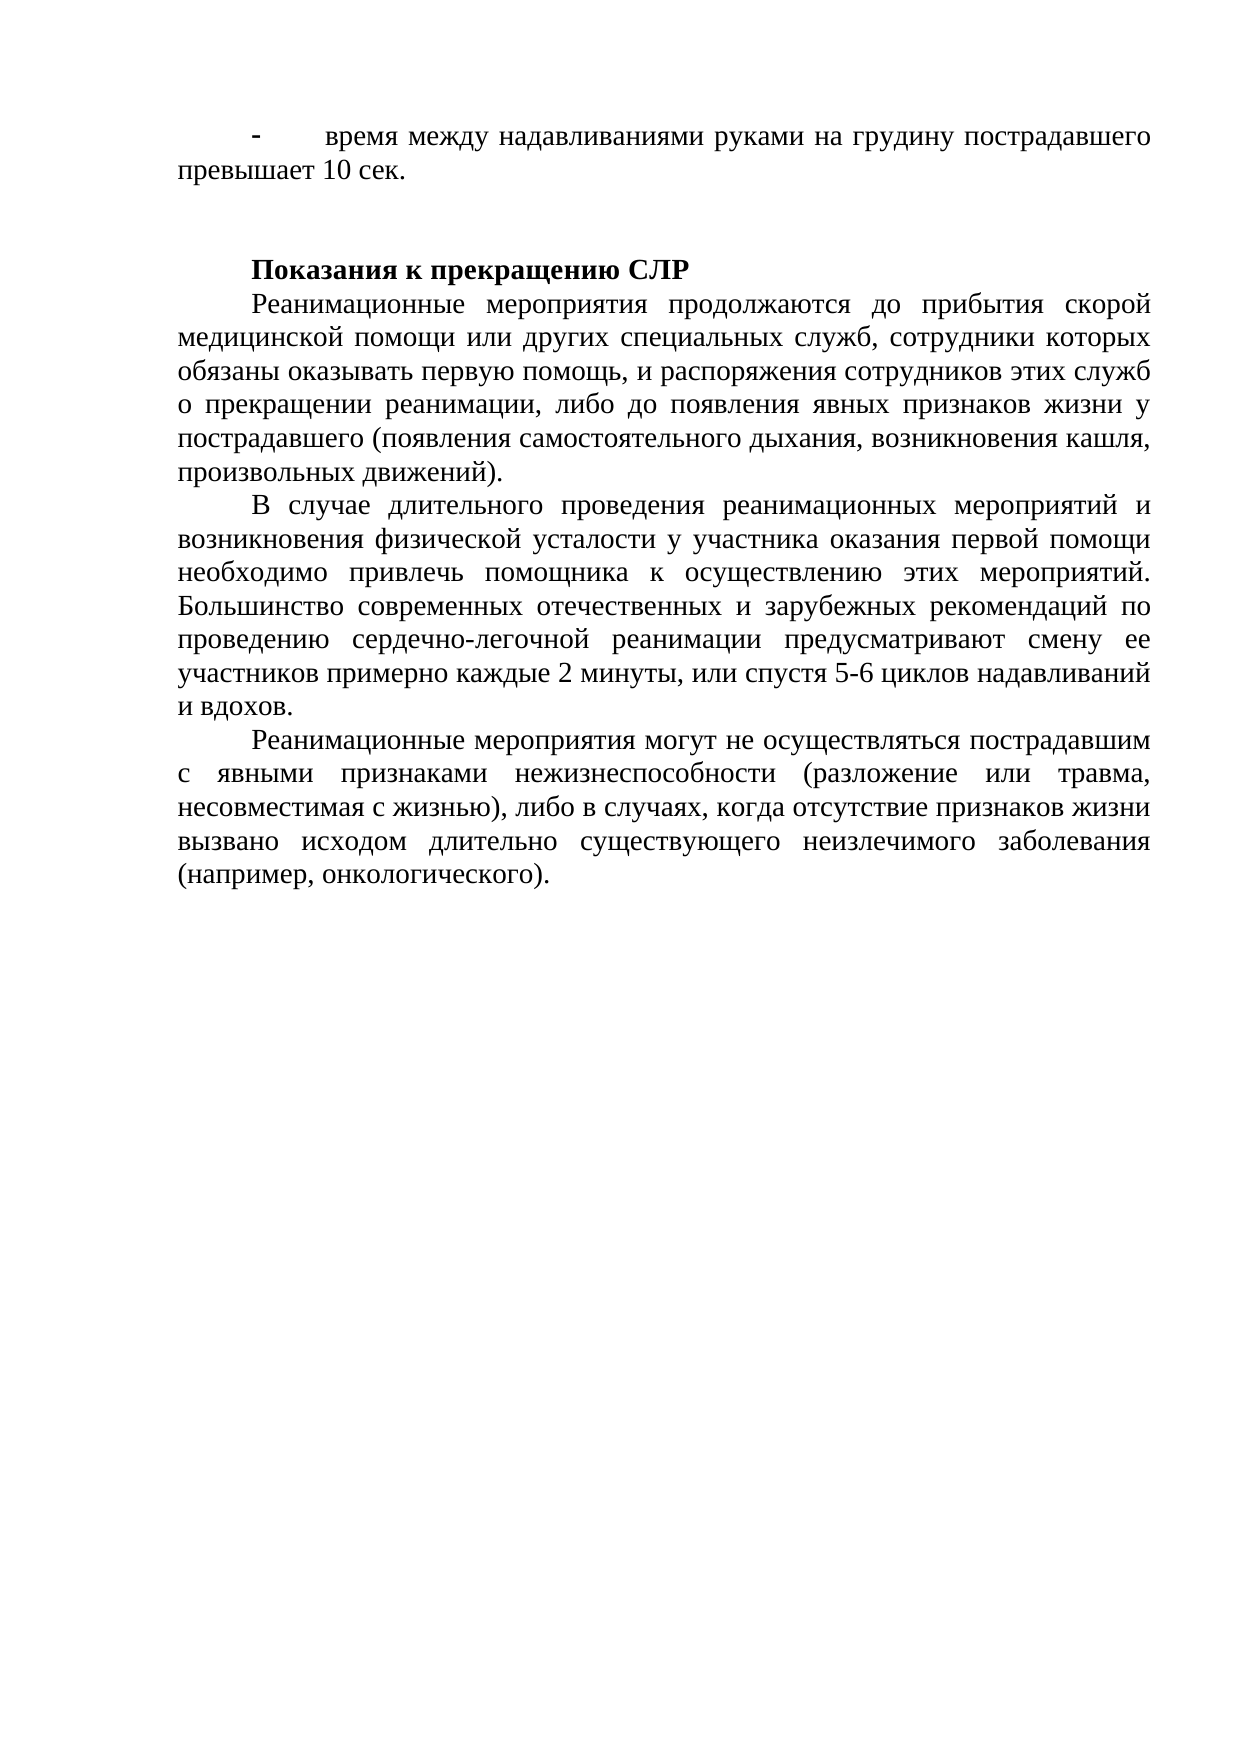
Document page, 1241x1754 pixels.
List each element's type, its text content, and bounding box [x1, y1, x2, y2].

text Показания к прекращению СЛР [177, 252, 1152, 286]
text В случае длительного проведения реанимационных мероприятий и возникновения физической усталости у участника оказания первой помощи необходимо привлечь помощника к осуществлению этих мероприятий. Большинство современных отечественных и зарубежных рекомендаций по проведению сердечно-легочной реанимации предусматривают смену ее участников примерно каждые 2 минуты, или спустя 5-6 циклов надавливаний и вдохов. [177, 487, 1152, 722]
text Реанимационные мероприятия продолжаются до прибытия скорой медицинской помощи или других специальных служб, сотрудники которых обязаны оказывать первую помощь, и распоряжения сотрудников этих служб о прекращении реанимации, либо до появления явных признаков жизни у пострадавшего (появления самостоятельного дыхания, возникновения кашля, произвольных движений). [177, 286, 1152, 487]
list время между надавливаниями руками на грудину пострадавшего превышает 10 сек. [177, 118, 1152, 185]
text Реанимационные мероприятия могут не осуществляться пострадавшим с явными признаками нежизнеспособности (разложение или травма, несовместимая с жизнью), либо в случаях, когда отсутствие признаков жизни вызвано исходом длительно существующего неизлечимого заболевания (например, онкологического). [177, 722, 1152, 890]
